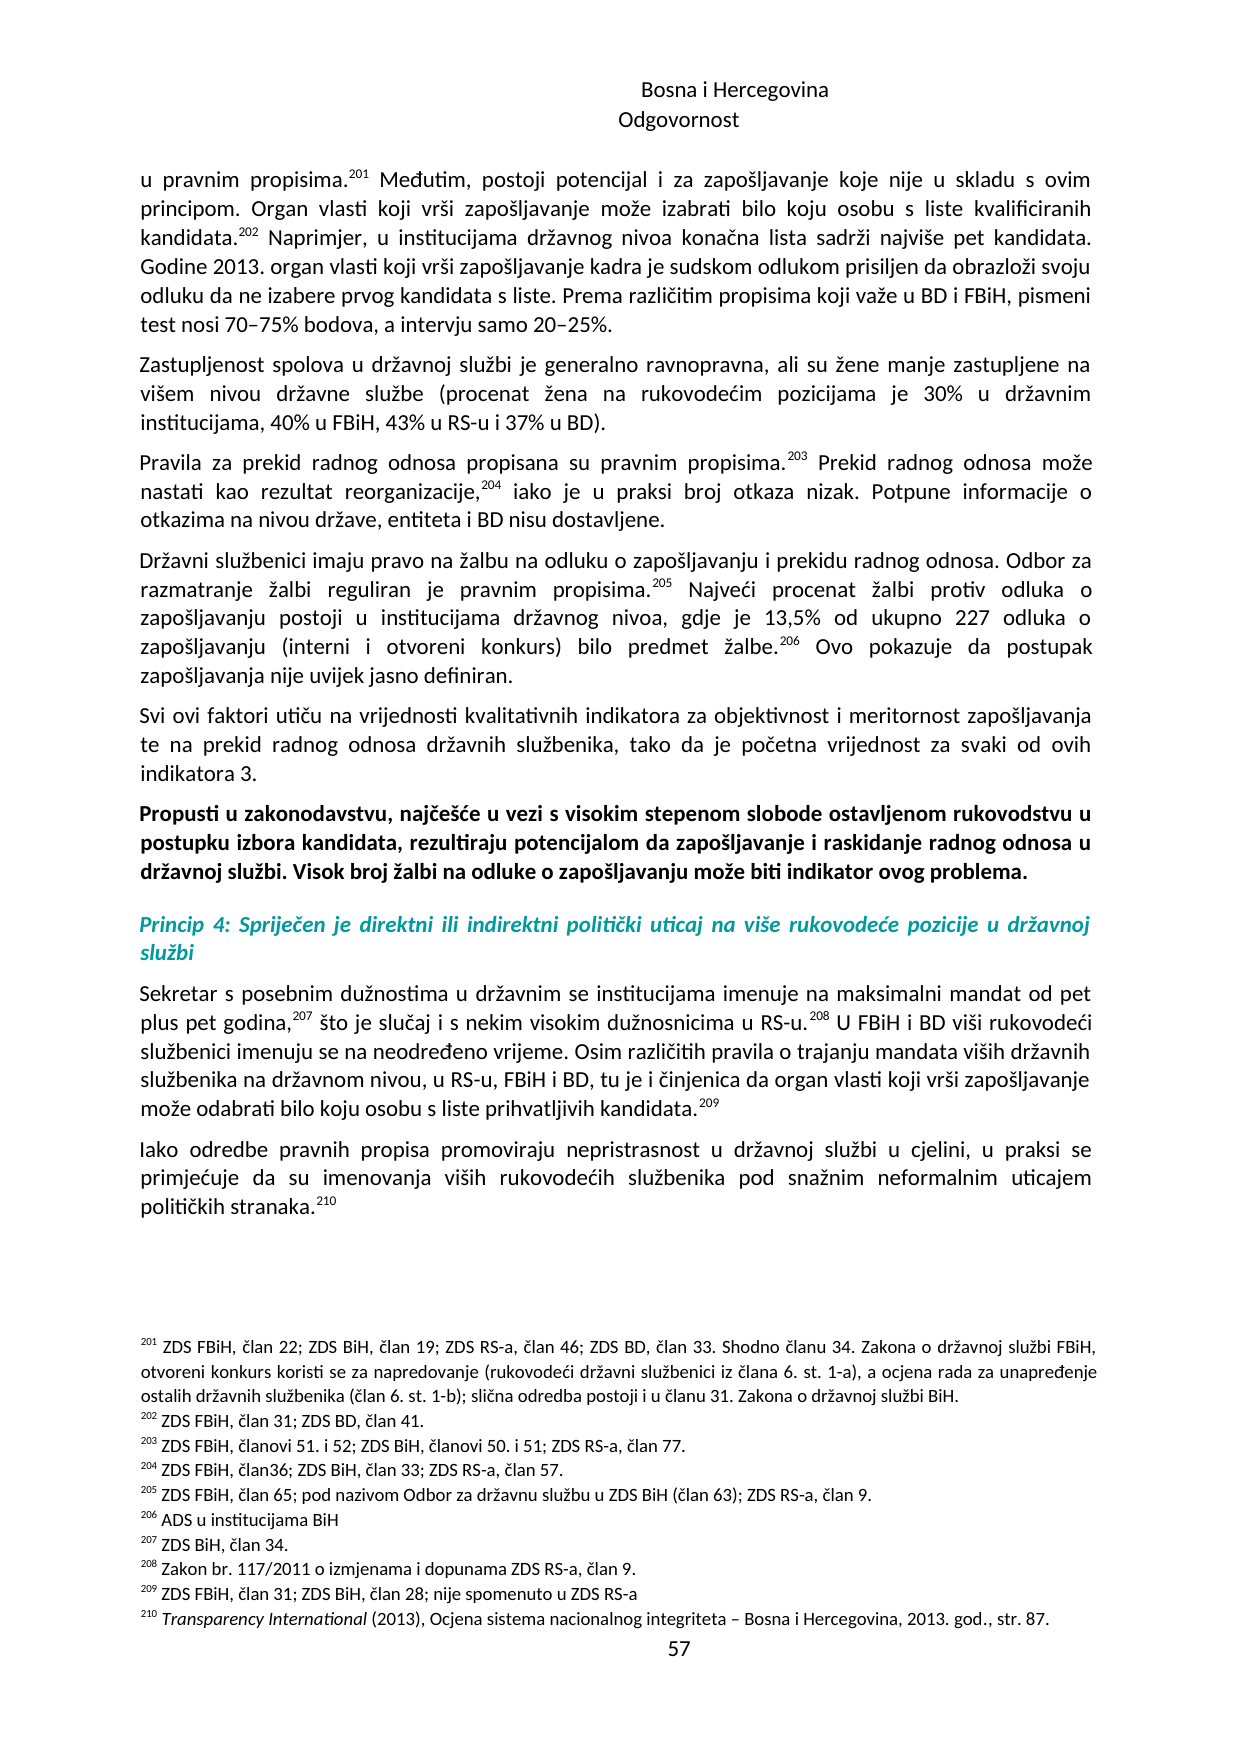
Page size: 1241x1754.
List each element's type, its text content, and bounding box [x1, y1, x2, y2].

text Iako odredbe pravnih propisa promoviraju nepristrasnost u državnoj službi u cjelini, u praksi se primjećuje da su imenovanja viših rukovodećih službenika pod snažnim neformalnim uticajem političkih stranaka. [139, 1135, 1093, 1220]
text Princip 4: Spriječen je direktni ili indirektni politički uticaj na više rukovodeće pozicije u državnoj službi [139, 910, 1093, 967]
text Pravila za prekid radnog odnosa propisana su pravnim propisima. Prekid radnog odnosa može nastati kao rezultat reorganizacije, iako je u praksi broj otkaza nizak. Potpune informacije o otkazima na nivou države, entiteta i BD nisu dostavljene. [139, 448, 1093, 534]
text Zastupljenost spolova u državnoj službi je generalno ravnopravna, ali su žene manje zastupljene na višem nivou državne službe (procenat žena na rukovodećim pozicijama je 30% u državnim institucijama, 40% u FBiH, 43% u RS-u i 37% u BD). [139, 350, 1093, 436]
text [139, 166, 1093, 338]
text Državni službenici imaju pravo na žalbu na odluku o zapošljavanju i prekidu radnog odnosa. Odbor za razmatranje žalbi reguliran je pravnim propisima. Najveći procenat žalbi protiv odluka o zapošljavanju postoji u institucijama državnog nivoa, gdje je 13,5% od ukupno 227 odluka o zapošljavanju (interni i otvoreni konkurs) bilo predmet žalbe. Ovo pokazuje da postupak zapošljavanja nije uvijek jasno definiran. [139, 546, 1093, 689]
text Svi ovi faktori utiču na vrijednosti kvalitativnih indikatora za objektivnost i meritornost zapošljavanja te na prekid radnog odnosa državnih službenika, tako da je početna vrijednost za svaki od ovih indikatora 3. [139, 701, 1093, 787]
text Propusti u zakonodavstvu, najčešće u vezi s visokim stepenom slobode ostavljenom rukovodstvu u postupku izbora kandidata, rezultiraju potencijalom da zapošljavanje i raskidanje radnog odnosa u državnoj službi. Visok broj žalbi na odluke o zapošljavanju može biti indikator ovog problema. [139, 799, 1092, 885]
text Sekretar s posebnim dužnostima u državnim se institucijama imenuje na maksimalni mandat od pet plus pet godina, što je slučaj i s nekim visokim dužnosnicima u RS-u. U FBiH i BD viši rukovodeći službenici imenuju se na neodređeno vrijeme. Osim različitih pravila o trajanju mandata viših državnih službenika na državnom nivou, u RS-u, FBiH i BD, tu je i činjenica da organ vlasti koji vrši zapošljavanje može odabrati bilo koju osobu s liste prihvatljivih kandidata. [139, 979, 1093, 1122]
